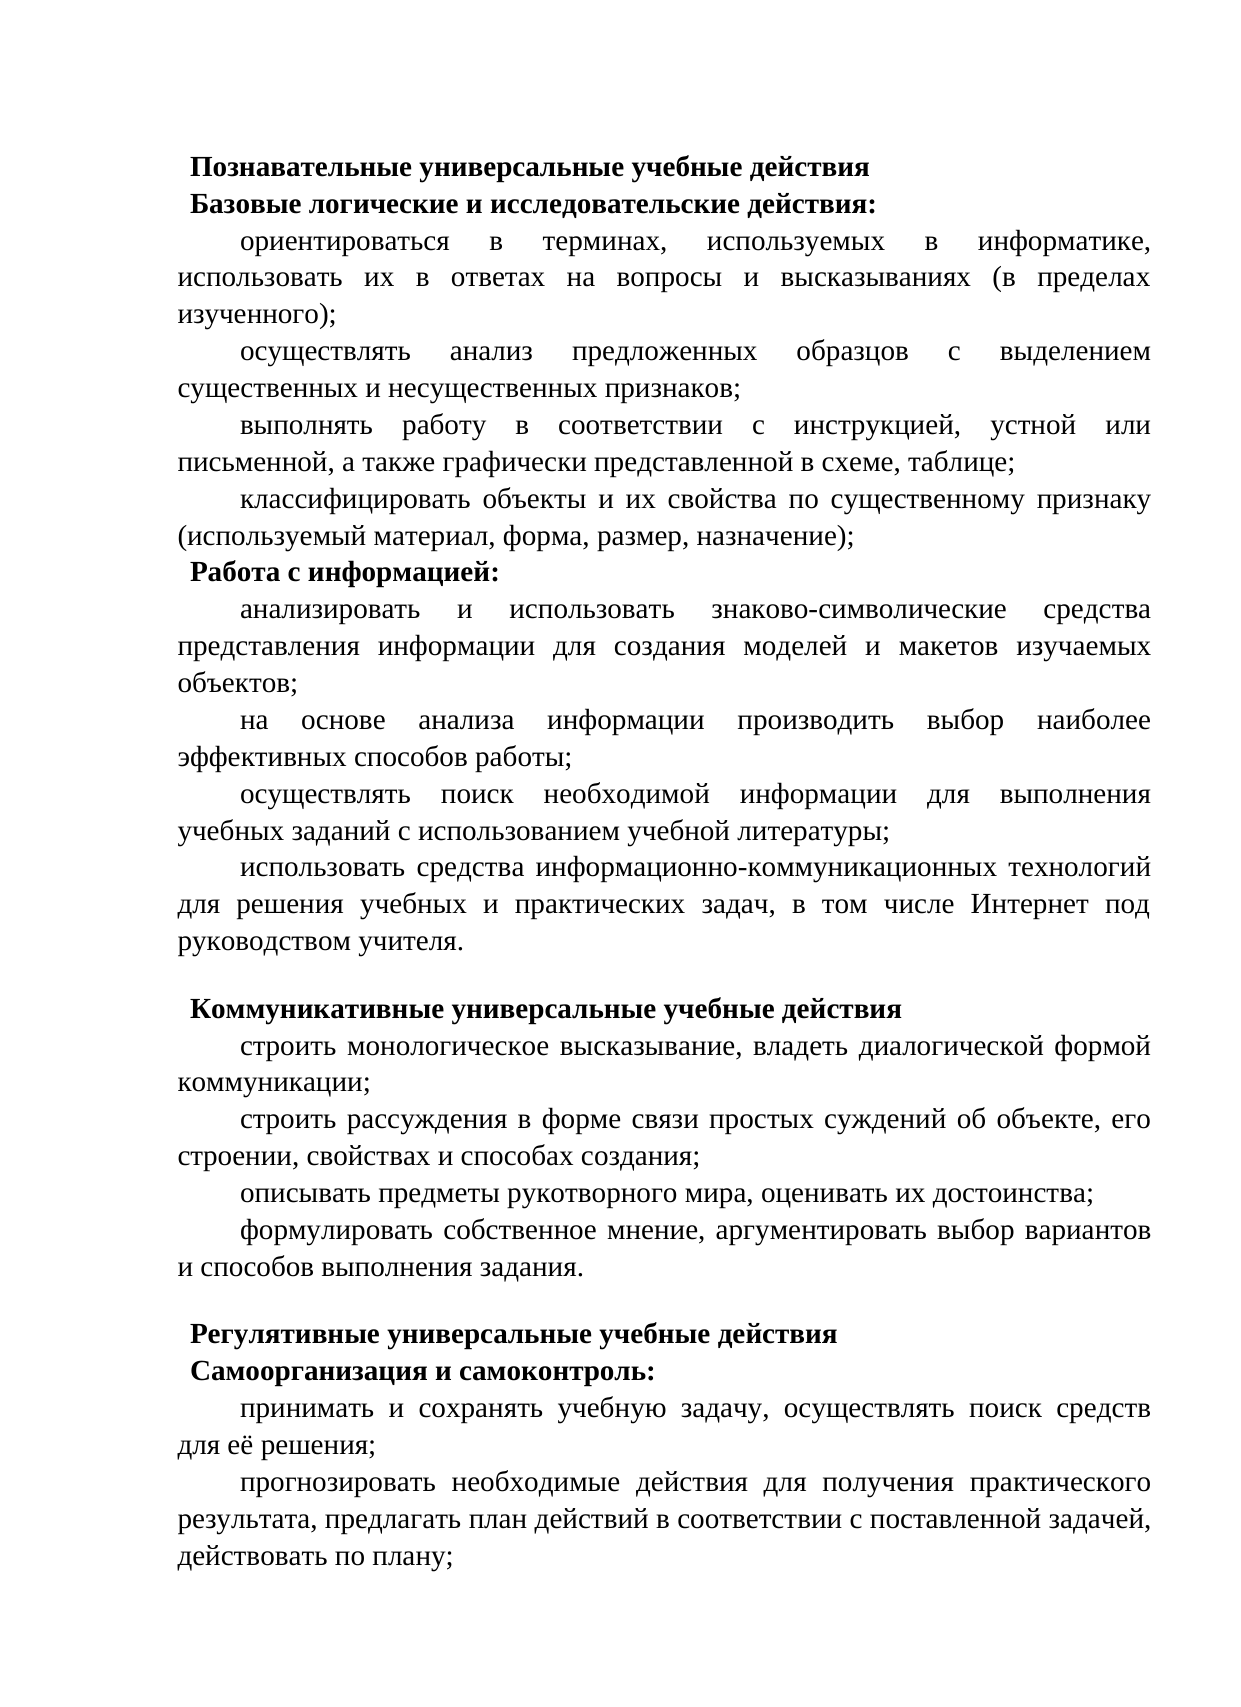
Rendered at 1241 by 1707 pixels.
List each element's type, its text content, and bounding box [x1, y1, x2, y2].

text Регулятивные универсальные учебные действия [190, 1317, 1152, 1350]
text Работа с информацией: [190, 554, 1152, 588]
text Базовые логические и исследовательские действия: [190, 186, 1152, 219]
text ориентироваться в терминах, используемых в информатике, использовать их в ответах на вопросы и высказываниях (в пределах изученного); [177, 223, 1152, 330]
text Коммуникативные универсальные учебные действия [190, 991, 1152, 1024]
text классифицировать объекты и их свойства по существенному признаку (используемый материал, форма, размер, назначение); [177, 481, 1152, 551]
text описывать предметы рукотворного мира, оценивать их достоинства; [177, 1175, 1152, 1209]
text на основе анализа информации производить выбор наиболее эффективных способов работы; [177, 702, 1152, 772]
text осуществлять поиск необходимой информации для выполнения учебных заданий с использованием учебной литературы; [177, 776, 1152, 846]
text формулировать собственное мнение, аргументировать выбор вариантов и способов выполнения задания. [177, 1212, 1152, 1282]
text принимать и сохранять учебную задачу, осуществлять поиск средств для её решения; [177, 1390, 1152, 1461]
text строить рассуждения в форме связи простых суждений об объекте, его строении, свойствах и способах создания; [177, 1101, 1152, 1172]
text осуществлять анализ предложенных образцов с выделением существенных и несущественных признаков; [177, 333, 1152, 404]
text Самоорганизация и самоконтроль: [190, 1353, 1152, 1387]
text анализировать и использовать знаково-символические средства представления информации для создания моделей и макетов изучаемых объектов; [177, 591, 1152, 699]
text Познавательные универсальные учебные действия [190, 149, 1152, 182]
text строить монологическое высказывание, владеть диалогической формой коммуникации; [177, 1028, 1152, 1098]
text прогнозировать необходимые действия для получения практического результата, предлагать план действий в соответствии с поставленной задачей, действовать по плану; [177, 1464, 1152, 1571]
text выполнять работу в соответствии с инструкцией, устной или письменной, а также графически представленной в схеме, таблице; [177, 407, 1152, 477]
text использовать средства информационно-коммуникационных технологий для решения учебных и практических задач, в том числе Интернет под руководством учителя. [177, 849, 1152, 957]
